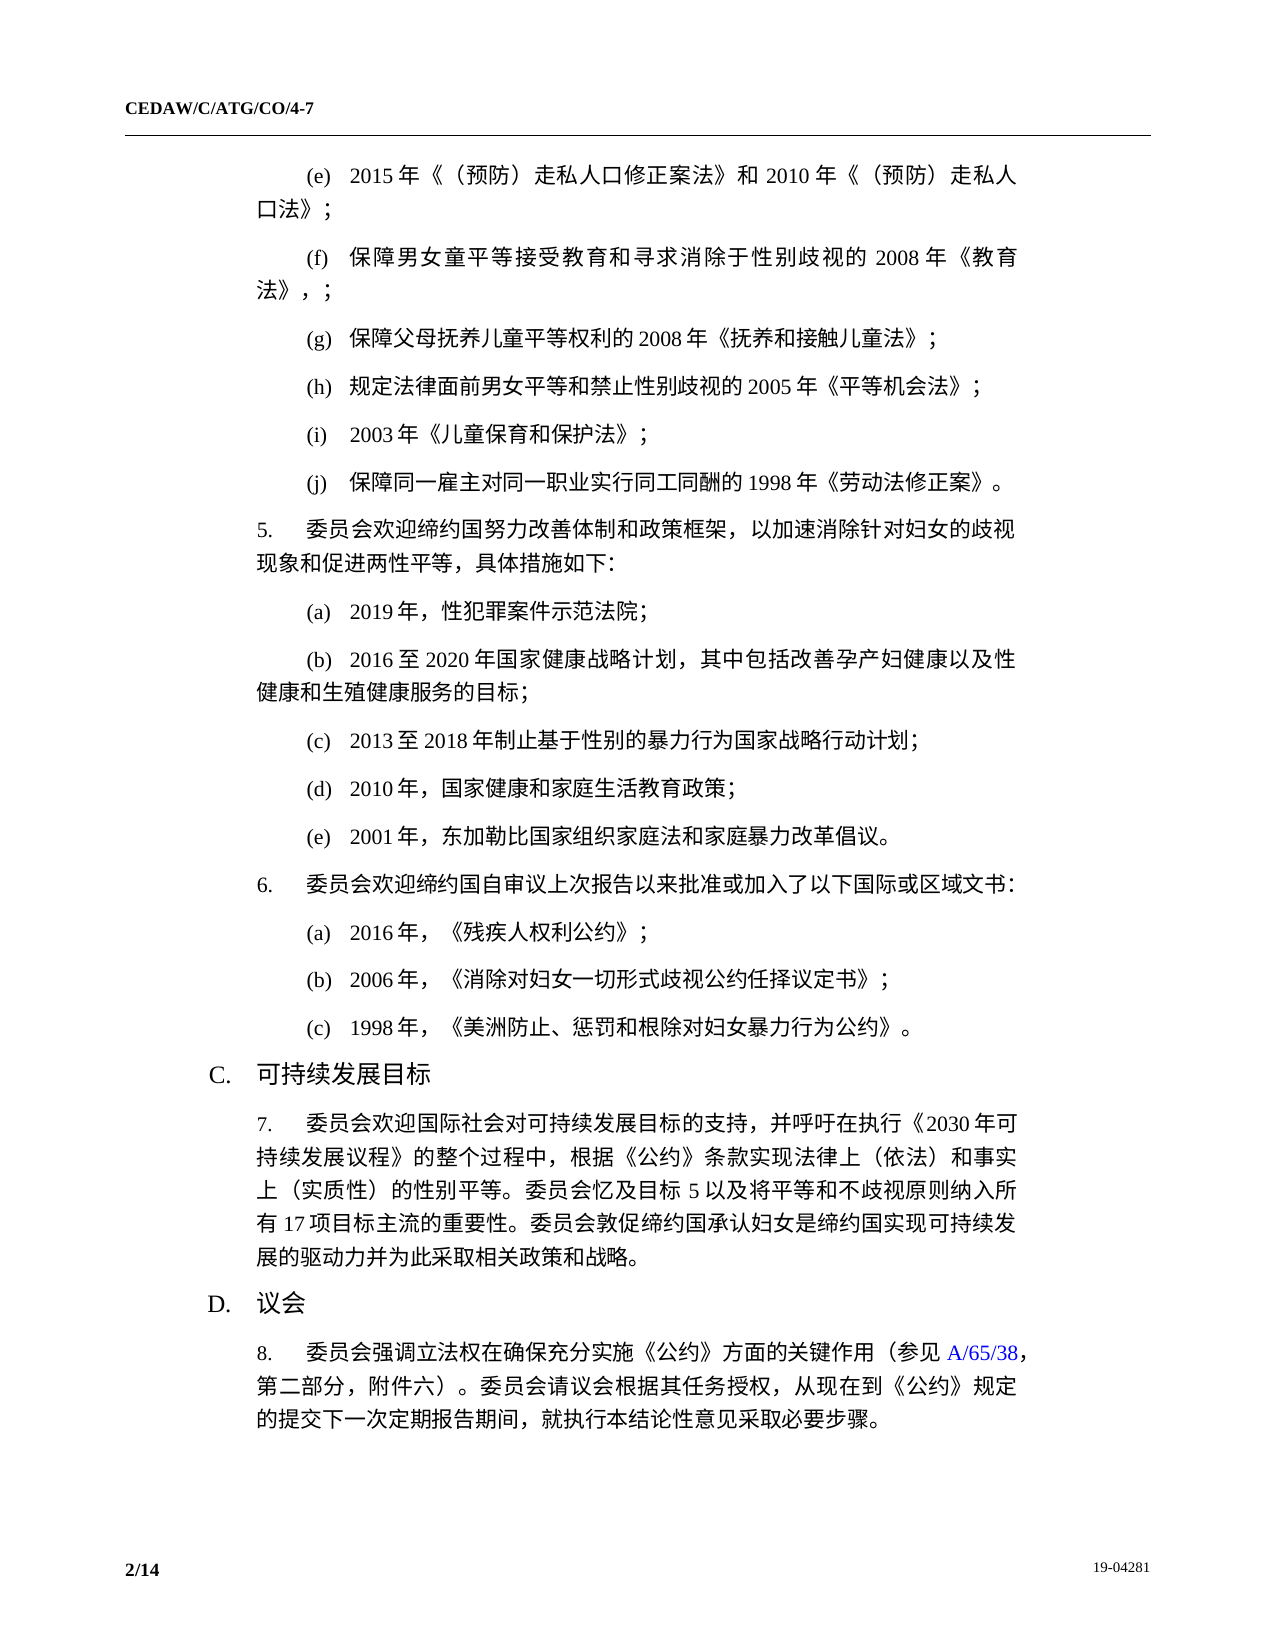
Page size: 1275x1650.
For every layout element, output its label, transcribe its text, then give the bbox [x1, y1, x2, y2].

text D. 议会 [125, 1286, 1018, 1319]
list (a) 2019年，性犯罪案件示范法院； [257, 592, 1018, 626]
text 委员会欢迎缔约国努力改善体制和政策框架，以加速消除针对妇女的歧视现象和促进两性平等，具体措施如下： [257, 511, 1018, 578]
list (g) 保障父母抚养儿童平等权利的2008年《抚养和接触儿童法》； [257, 319, 1018, 353]
text 委员会欢迎缔约国自审议上次报告以来批准或加入了以下国际或区域文书： [257, 865, 1018, 899]
text C. 可持续发展目标 [125, 1057, 1018, 1090]
list (f) 保障男女童平等接受教育和寻求消除于性别歧视的2008年《教育法》，； [257, 238, 1018, 305]
list (e) 2015年《（预防）走私人口修正案法》和2010年《（预防）走私人口法》； [257, 157, 1018, 224]
list (d) 2010年，国家健康和家庭生活教育政策； [257, 769, 1018, 803]
list (c) 1998年，《美洲防止、惩罚和根除对妇女暴力行为公约》。 [257, 1009, 1018, 1042]
list (h) 规定法律面前男女平等和禁止性别歧视的2005年《平等机会法》； [257, 367, 1018, 401]
list (e) 2001年，东加勒比国家组织家庭法和家庭暴力改革倡议。 [257, 817, 1018, 851]
list (c) 2013至2018年制止基于性别的暴力行为国家战略行动计划； [257, 722, 1018, 755]
list (b) 2006年，《消除对妇女一切形式歧视公约任择议定书》； [257, 961, 1018, 994]
list (j) 保障同一雇主对同一职业实行同工同酬的1998年《劳动法修正案》。 [257, 463, 1018, 497]
list (a) 2016年，《残疾人权利公约》； [257, 913, 1018, 947]
list (i) 2003年《儿童保育和保护法》； [257, 415, 1018, 449]
list (b) 2016至2020年国家健康战略计划，其中包括改善孕产妇健康以及性健康和生殖健康服务的目标； [257, 640, 1018, 707]
text 委员会强调立法权在确保充分实施《公约》方面的关键作用（参见A/65/38，第二部分，附件六）。委员会请议会根据其任务授权，从现在到《公约》规定的提交下一次定期报告期间，就执行本结论性意见采取必要步骤。 [257, 1334, 1018, 1434]
text 委员会欢迎国际社会对可持续发展目标的支持，并呼吁在执行《2030年可持续发展议程》的整个过程中，根据《公约》条款实现法律上（依法）和事实上（实质性）的性别平等。委员会忆及目标5以及将平等和不歧视原则纳入所有17项目标主流的重要性。委员会敦促缔约国承认妇女是缔约国实现可持续发展的驱动力并为此采取相关政策和战略。 [257, 1105, 1018, 1272]
